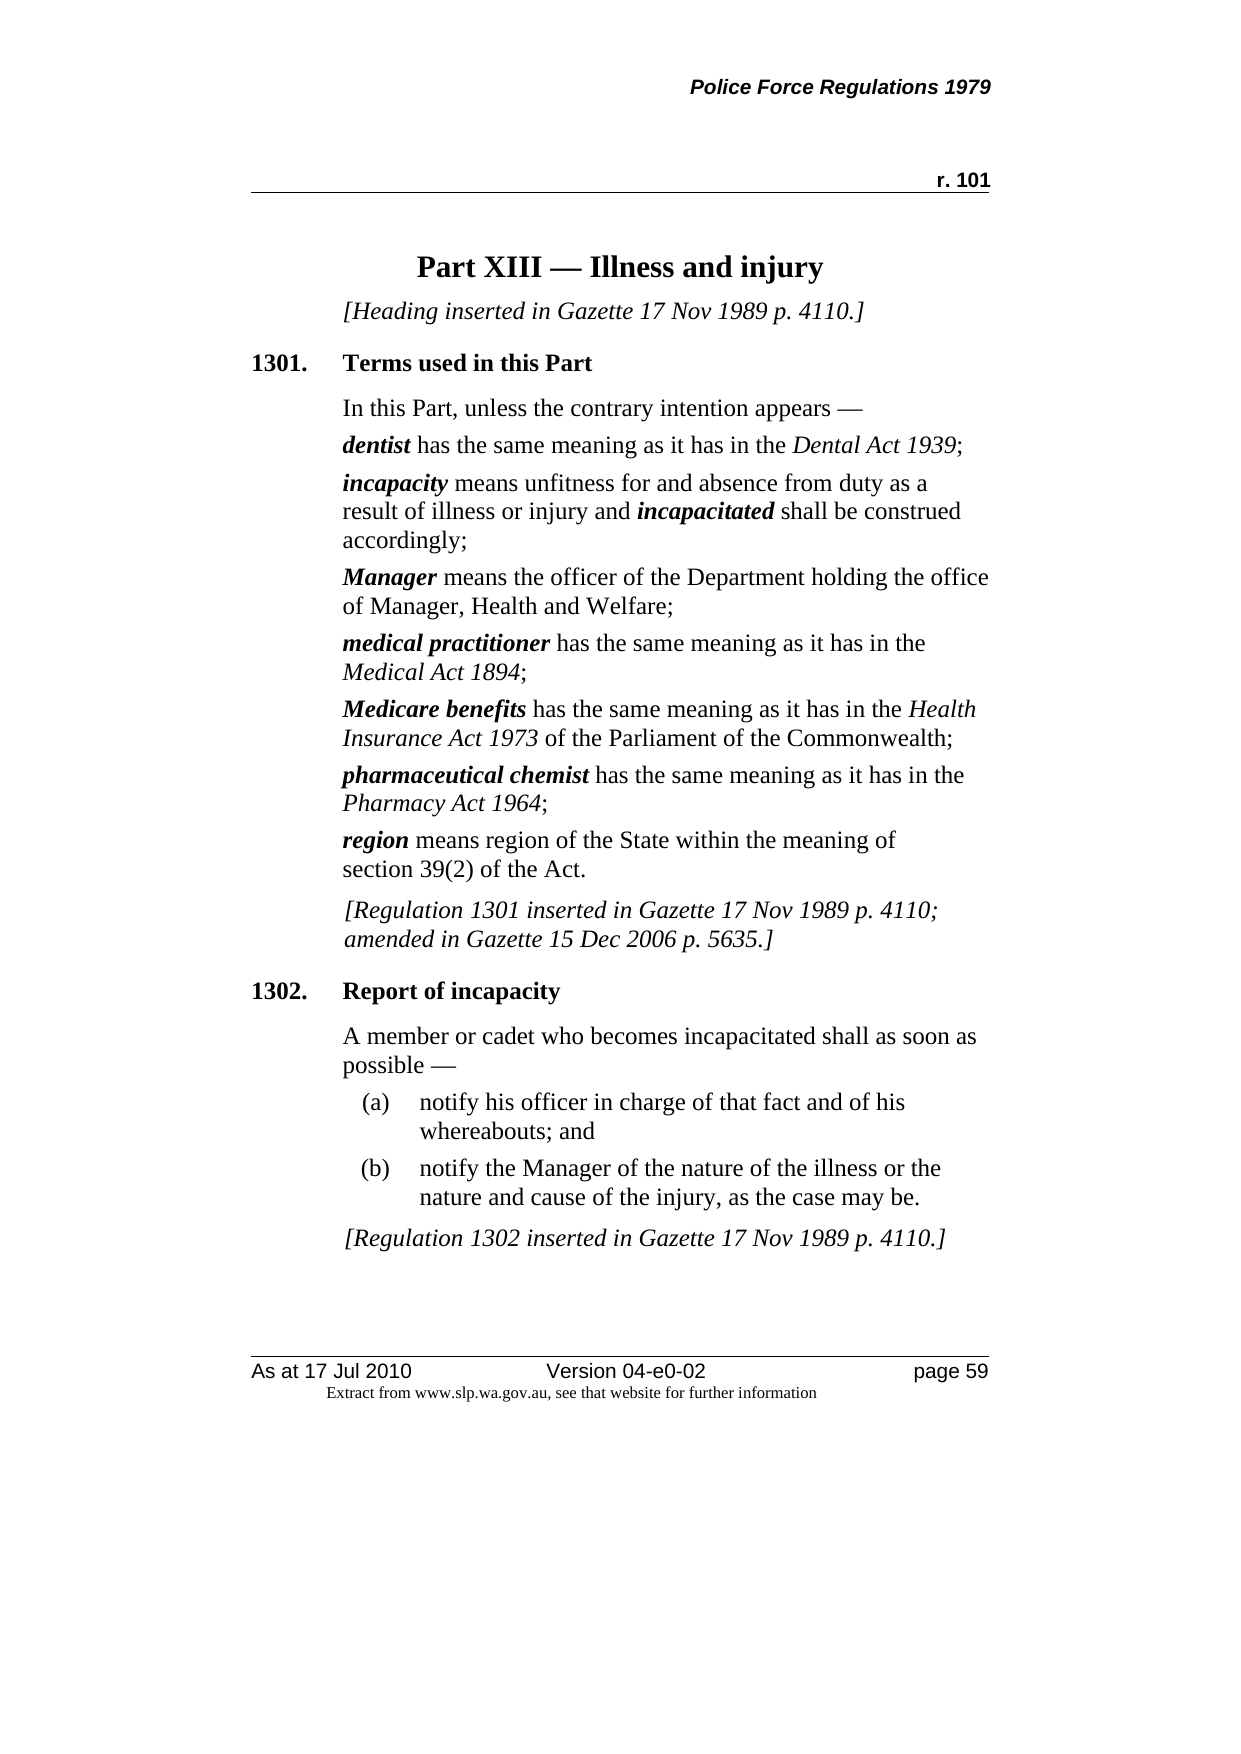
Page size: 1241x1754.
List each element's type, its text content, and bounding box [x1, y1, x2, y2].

text A member or cadet who becomes incapacitated shall as soon as possible — [251, 1021, 989, 1079]
subtitle 1302. Report of incapacity [251, 976, 989, 1005]
text region means region of the State within the meaning of section 39(2) of the Act. [251, 826, 989, 883]
text (a) notify his officer in charge of that fact and of his whereabouts; and [251, 1087, 989, 1145]
text [Regulation 1302 inserted in Gazette 17 Nov 1989 p. 4110.] [251, 1223, 989, 1252]
subtitle Part XIII — Illness and injury [251, 248, 989, 284]
text pharmaceutical chemist has the same meaning as it has in the Pharmacy Act 1964; [251, 760, 989, 817]
text [Regulation 1301 inserted in Gazette 17 Nov 1989 p. 4110; amended in Gazette 15 Dec 2006 p. 5635.] [251, 896, 989, 953]
text (b) notify the Manager of the nature of the illness or the nature and cause of the injury, as the case may be. [251, 1153, 989, 1211]
text Manager means the officer of the Department holding the office of Manager, Health and Welfare; [251, 562, 989, 620]
text incapacity means unfitness for and absence from duty as a result of illness or injury and incapacitated shall be construed accordingly; [251, 468, 989, 554]
text medical practitioner has the same meaning as it has in the Medical Act 1894; [251, 628, 989, 686]
text dentist has the same meaning as it has in the Dental Act 1939; [251, 431, 989, 459]
text In this Part, unless the contrary intention appears — [251, 393, 989, 422]
subtitle [Heading inserted in Gazette 17 Nov 1989 p. 4110.] [251, 296, 989, 325]
subtitle 1301. Terms used in this Part [251, 348, 989, 377]
text Medicare benefits has the same meaning as it has in the Health Insurance Act 1973 of the Parliament of the Commonwealth; [251, 694, 989, 751]
